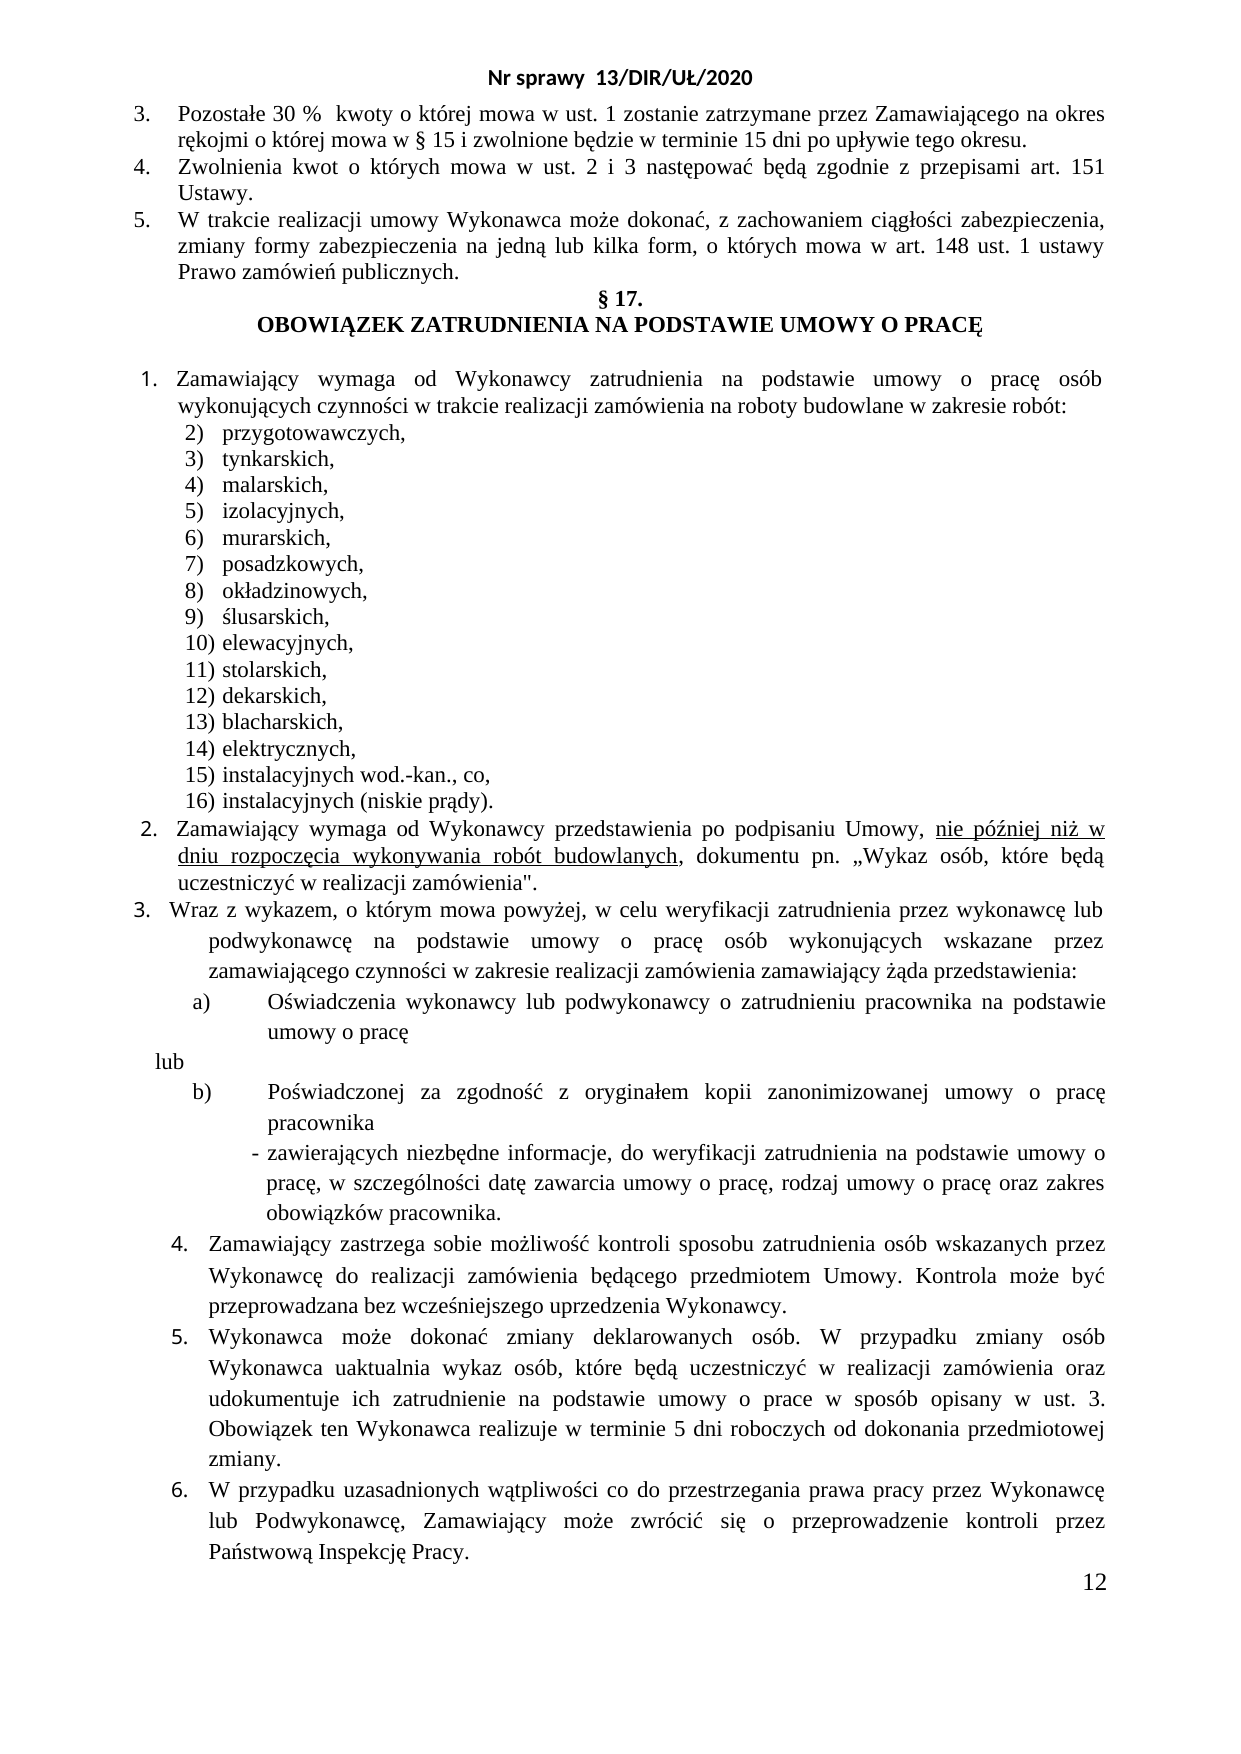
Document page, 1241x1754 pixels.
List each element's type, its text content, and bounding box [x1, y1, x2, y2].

list Wykonawca może dokonać zmiany deklarowanych osób. W przypadku zmiany osób Wykonawca uaktualnia wykaz osób, które będą uczestniczyć w realizacji zamówienia oraz udokumentuje ich zatrudnienie na podstawie umowy o prace w sposób opisany w ust. 3. Obowiązek ten Wykonawca realizuje w terminie 5 dni roboczych od dokonania przedmiotowej zmiany. [171, 1322, 1107, 1471]
text OBOWIĄZEK ZATRUDNIENIA NA PODSTAWIE UMOWY O PRACĘ [133, 311, 1107, 337]
text - zawierających niezbędne informacje, do weryfikacji zatrudnienia na podstawie umowy o pracę, w szczególności datę zawarcia umowy o pracę, rodzaj umowy o pracę oraz zakres obowiązków pracownika. [251, 1139, 1107, 1226]
list Poświadczonej za zgodność z oryginałem kopii zanonimizowanej umowy o pracę pracownika [192, 1078, 1107, 1135]
text 4. Zwolnienia kwot o których mowa w ust. 2 i 3 następować będą zgodnie z przepisami art. 151 Ustawy. [133, 153, 1107, 206]
list Zamawiający wymaga od Wykonawcy przedstawienia po podpisaniu Umowy, nie później niż w dniu rozpoczęcia wykonywania robót budowlanych, dokumentu pn. „Wykaz osób, które będą uczestniczyć w realizacji zamówienia". [140, 814, 1105, 895]
list dekarskich, [184, 682, 1107, 708]
list Zamawiający wymaga od Wykonawcy zatrudnienia na podstawie umowy o pracę osób wykonujących czynności w trakcie realizacji zamówienia na roboty budowlane w zakresie robót: [140, 364, 1103, 418]
list murarskich, [184, 524, 1107, 550]
list Wraz z wykazem, o którym mowa powyżej, w celu weryfikacji zatrudnienia przez wykonawcę lub podwykonawcę na podstawie umowy o pracę osób wykonujących wskazane przez zamawiającego czynności w zakresie realizacji zamówienia zamawiający żąda przedstawienia: [133, 895, 1105, 984]
list Zamawiający zastrzega sobie możliwość kontroli sposobu zatrudnienia osób wskazanych przez Wykonawcę do realizacji zamówienia będącego przedmiotem Umowy. Kontrola może być przeprowadzana bez wcześniejszego uprzedzenia Wykonawcy. [171, 1229, 1107, 1318]
list izolacyjnych, [184, 498, 1107, 524]
list blacharskich, [184, 708, 1107, 735]
text 3. Pozostałe 30 % kwoty o której mowa w ust. 1 zostanie zatrzymane przez Zamawiającego na okres rękojmi o której mowa w § 15 i zwolnione będzie w terminie 15 dni po upływie tego okresu. [133, 100, 1107, 153]
list okładzinowych, [184, 577, 1107, 603]
list instalacyjnych wod.-kan., co, [184, 761, 1107, 787]
list instalacyjnych (niskie prądy). [184, 787, 1107, 814]
text lub [155, 1048, 1107, 1074]
list przygotowawczych, [184, 418, 1107, 445]
list tynkarskich, [184, 445, 1107, 471]
list elektrycznych, [184, 735, 1107, 761]
list elewacyjnych, [184, 629, 1107, 656]
text 5. W trakcie realizacji umowy Wykonawca może dokonać, z zachowaniem ciągłości zabezpieczenia, zmiany formy zabezpieczenia na jedną lub kilka form, o których mowa w art. 148 ust. 1 ustawy Prawo zamówień publicznych. [133, 206, 1107, 285]
list W przypadku uzasadnionych wątpliwości co do przestrzegania prawa pracy przez Wykonawcę lub Podwykonawcę, Zamawiający może zwrócić się o przeprowadzenie kontroli przez Państwową Inspekcję Pracy. [171, 1475, 1107, 1564]
list stolarskich, [184, 656, 1107, 682]
list malarskich, [184, 471, 1107, 498]
list Oświadczenia wykonawcy lub podwykonawcy o zatrudnieniu pracownika na podstawie umowy o pracę [192, 988, 1107, 1044]
list ślusarskich, [184, 603, 1107, 629]
text § 17. [133, 285, 1107, 311]
list posadzkowych, [184, 550, 1107, 577]
